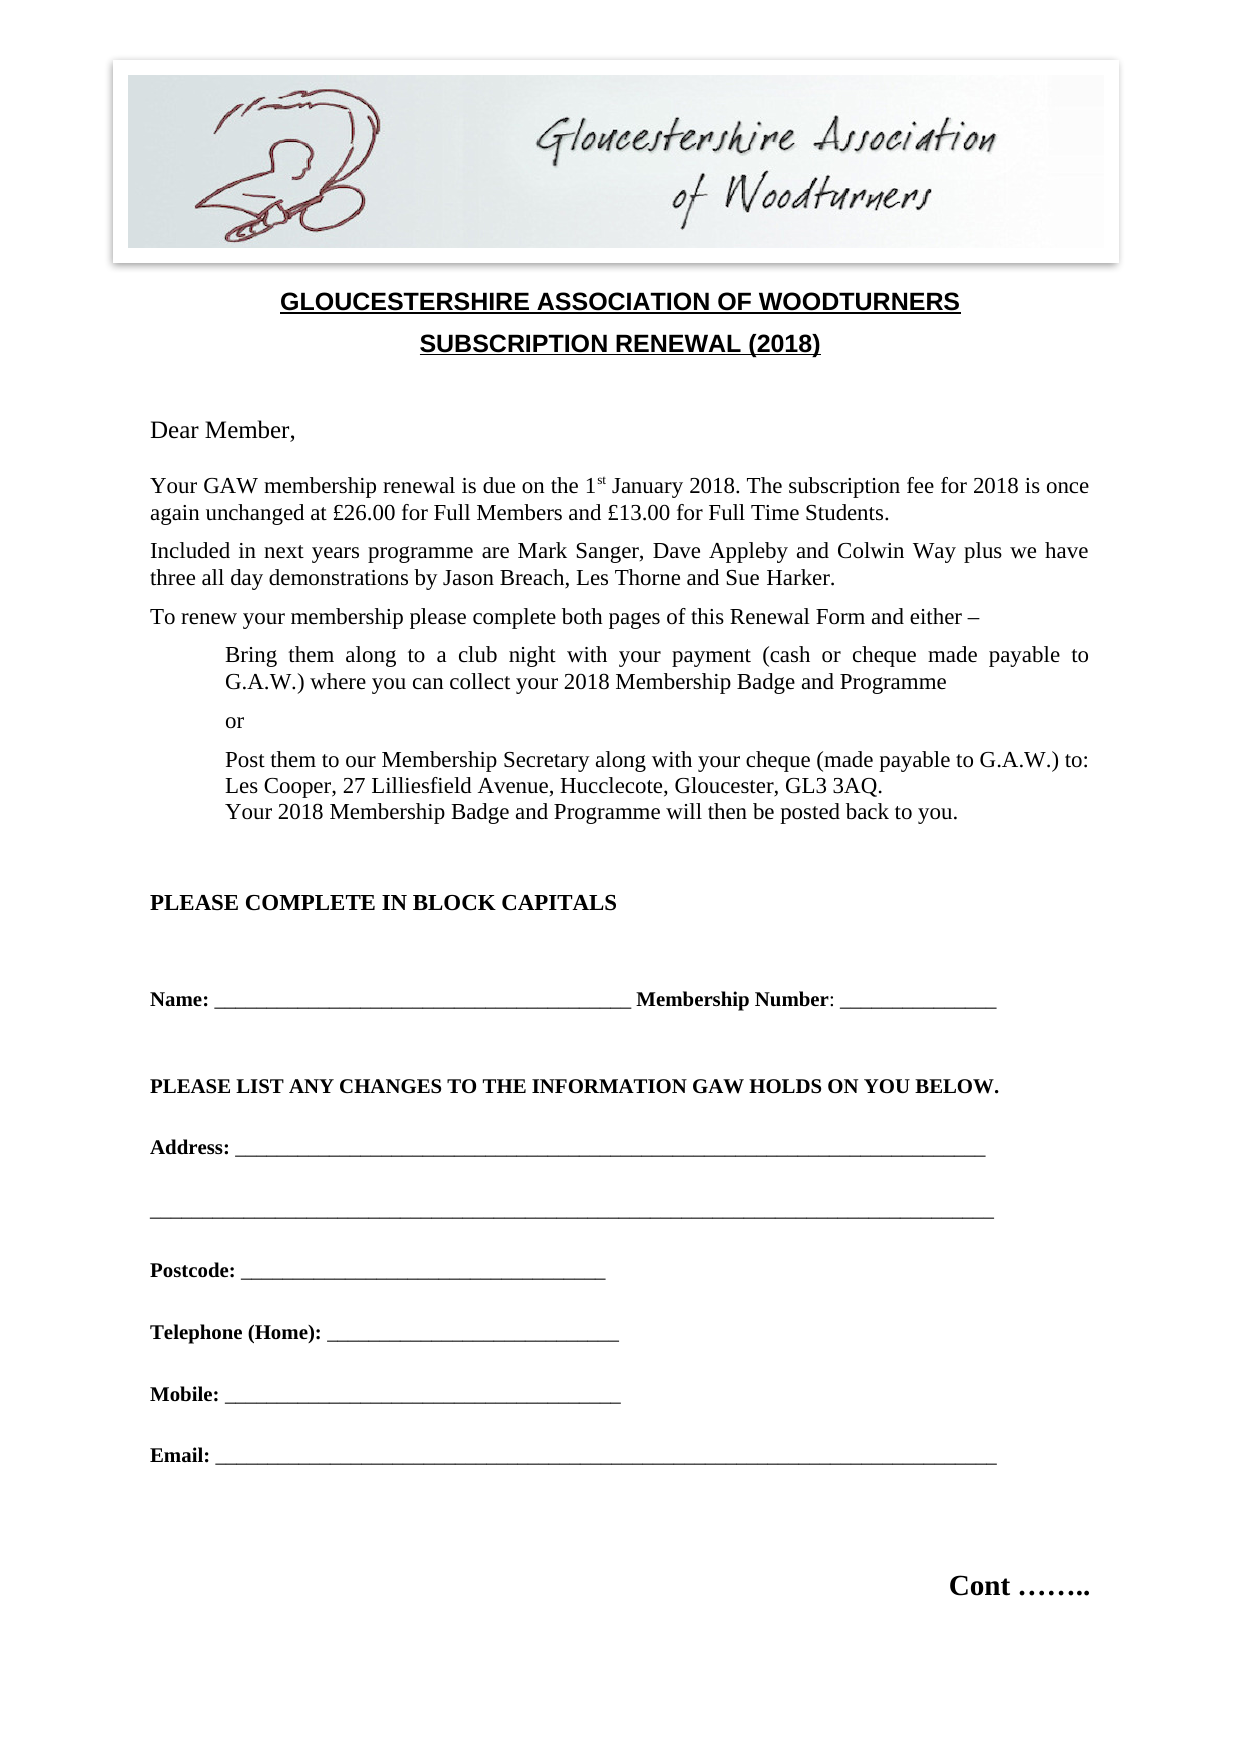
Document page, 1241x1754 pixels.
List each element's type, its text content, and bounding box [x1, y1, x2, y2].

text PLEASE LIST ANY CHANGES TO THE INFORMATION GAW HOLDS ON YOU BELOW. [150, 1074, 1090, 1098]
text _________________________________________________________________________________ [150, 1197, 1090, 1221]
subtitle Mobile: ______________________________________ [150, 1381, 1090, 1406]
text Postcode: ___________________________________ [150, 1258, 1090, 1282]
picture [128, 75, 1104, 248]
text To renew your membership please complete both pages of this Renewal Form and either – [150, 603, 1090, 629]
text Your GAW membership renewal is due on the 1st January 2018. The subscription fee for 2018 is once again unchanged at £26.00 for Full Members and £13.00 for Full Time Students. [150, 472, 1090, 525]
subtitle Telephone (Home): ____________________________ [150, 1320, 1090, 1344]
text Cont …….. [150, 1568, 1090, 1602]
text Post them to our Membership Secretary along with your cheque (made payable to G.A.W.) to: Les Cooper, 27 Lilliesfield Avenue, Hucclecote, Gloucester, GL3 3AQ. Your 2018 Membership Badge and Programme will then be posted back to you. [225, 746, 1090, 825]
text GLOUCESTERSHIRE ASSOCIATION OF WOODTURNERS [150, 287, 1090, 316]
text PLEASE COMPLETE IN BLOCK CAPITALS [150, 888, 1090, 915]
text Email: ___________________________________________________________________________ [150, 1443, 1090, 1467]
text or [225, 707, 1090, 733]
text Name: ________________________________________ Membership Number: _______________ [150, 987, 1090, 1011]
text Bring them along to a club night with your payment (cash or cheque made payable to G.A.W.) where you can collect your 2018 Membership Badge and Programme [225, 642, 1090, 694]
text Dear Member, [150, 415, 1090, 443]
text Included in next years programme are Mark Sanger, Dave Appleby and Colwin Way plus we have three all day demonstrations by Jason Breach, Les Thorne and Sue Harker. [150, 537, 1090, 590]
text Address: ________________________________________________________________________ [150, 1135, 1090, 1159]
text SUBSCRIPTION RENEWAL (2018) [150, 328, 1090, 357]
